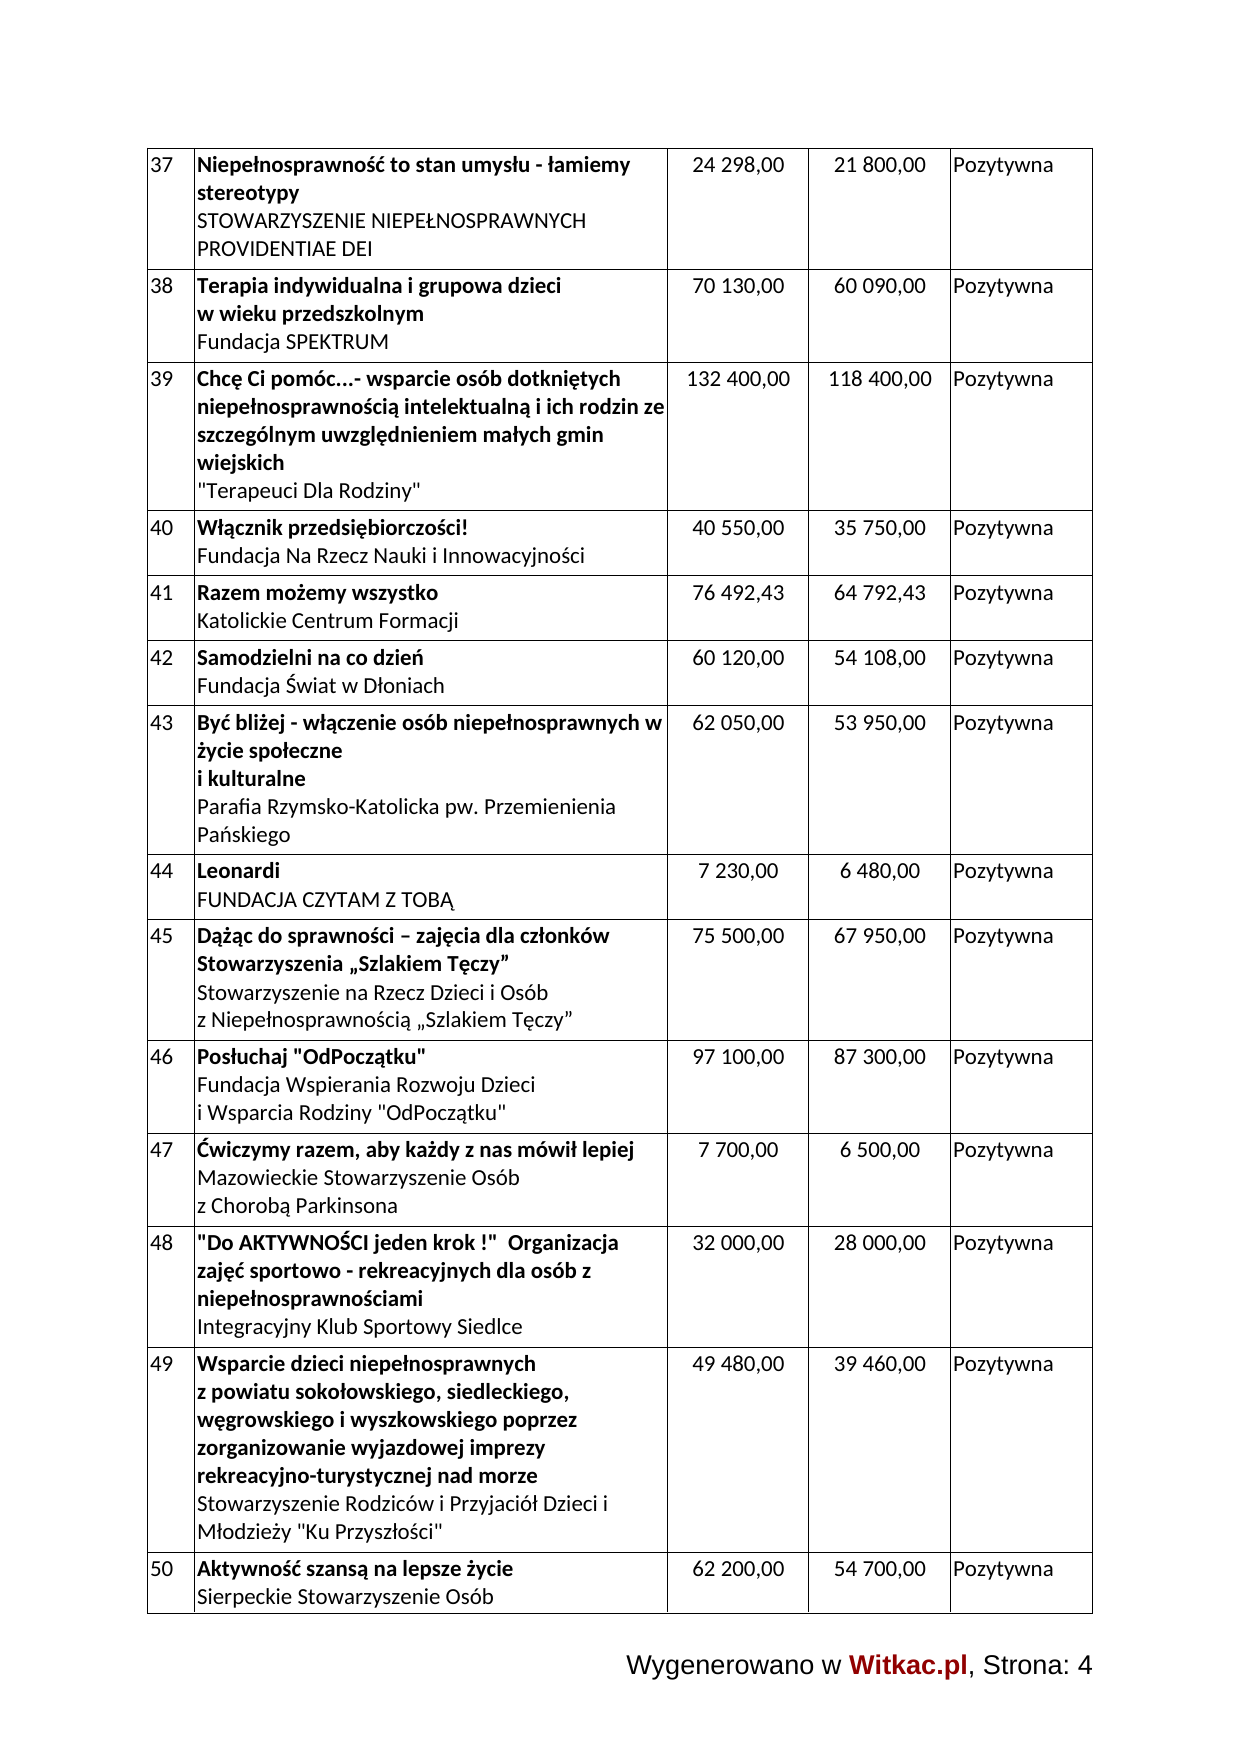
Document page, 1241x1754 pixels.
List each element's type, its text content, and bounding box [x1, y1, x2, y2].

table_cell Pozytywna [951, 149, 1092, 268]
table_cell 70 130,00 [668, 270, 808, 361]
table_cell 42 [148, 641, 194, 705]
table_cell 43 [148, 706, 194, 854]
table_cell 39 460,00 [809, 1348, 950, 1552]
table_cell Niepełnosprawność to stan umysłu - łamiemy stereotypy STOWARZYSZENIE NIEPEŁNOSPRAWNYCH PROVIDENTIAE DEI [195, 149, 667, 268]
table_cell Ćwiczymy razem, aby każdy z nas mówił lepiej Mazowieckie Stowarzyszenie Osób z Chorobą Parkinsona [195, 1134, 667, 1226]
table_cell Razem możemy wszystko Katolickie Centrum Formacji [195, 576, 667, 640]
table_cell 7 230,00 [668, 855, 808, 919]
table_cell 49 [148, 1348, 194, 1552]
table_cell Być bliżej - włączenie osób niepełnosprawnych w życie społeczne i kulturalne Parafia Rzymsko-Katolicka pw. Przemienienia Pańskiego [195, 706, 667, 854]
table_cell Pozytywna [951, 576, 1092, 640]
table_cell 60 090,00 [809, 270, 950, 361]
table_cell Pozytywna [951, 1553, 1092, 1612]
table_cell 48 [148, 1227, 194, 1347]
table_cell 35 750,00 [809, 511, 950, 575]
table_cell 87 300,00 [809, 1041, 950, 1133]
table_cell Pozytywna [951, 511, 1092, 575]
table_cell Pozytywna [951, 270, 1092, 361]
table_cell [195, 1553, 667, 1612]
table_cell 21 800,00 [809, 149, 950, 268]
table_cell Samodzielni na co dzień Fundacja Świat w Dłoniach [195, 641, 667, 705]
table_cell 46 [148, 1041, 194, 1133]
table_cell 62 200,00 [668, 1553, 808, 1612]
table_cell Pozytywna [951, 855, 1092, 919]
table_cell 47 [148, 1134, 194, 1226]
table_cell Leonardi FUNDACJA CZYTAM Z TOBĄ [195, 855, 667, 919]
table_cell 64 792,43 [809, 576, 950, 640]
table_cell Pozytywna [951, 1041, 1092, 1133]
table_cell 41 [148, 576, 194, 640]
table_cell Pozytywna [951, 1227, 1092, 1347]
table_cell 49 480,00 [668, 1348, 808, 1552]
table_cell Wsparcie dzieci niepełnosprawnych z powiatu sokołowskiego, siedleckiego, węgrowskiego i wyszkowskiego poprzez zorganizowanie wyjazdowej imprezy rekreacyjno-turystycznej nad morze Stowarzyszenie Rodziców i Przyjaciół Dzieci i Młodzieży "Ku Przyszłości" [195, 1348, 667, 1552]
table_cell Pozytywna [951, 641, 1092, 705]
table_cell 39 [148, 363, 194, 510]
table_cell 67 950,00 [809, 920, 950, 1040]
table_cell 24 298,00 [668, 149, 808, 268]
table_cell 62 050,00 [668, 706, 808, 854]
table_cell Pozytywna [951, 363, 1092, 510]
table_cell 75 500,00 [668, 920, 808, 1040]
table_cell 7 700,00 [668, 1134, 808, 1226]
table_cell 44 [148, 855, 194, 919]
table_cell 28 000,00 [809, 1227, 950, 1347]
table_cell 50 [148, 1553, 194, 1612]
table_cell 40 [148, 511, 194, 575]
table_cell 54 700,00 [809, 1553, 950, 1612]
table_cell 60 120,00 [668, 641, 808, 705]
table_cell Dążąc do sprawności – zajęcia dla członków Stowarzyszenia „Szlakiem Tęczy” Stowarzyszenie na Rzecz Dzieci i Osób z Niepełnosprawnością „Szlakiem Tęczy” [195, 920, 667, 1040]
table_cell Posłuchaj "OdPoczątku" Fundacja Wspierania Rozwoju Dzieci i Wsparcia Rodziny "OdPoczątku" [195, 1041, 667, 1133]
table_cell 40 550,00 [668, 511, 808, 575]
table_cell 118 400,00 [809, 363, 950, 510]
table_cell 6 500,00 [809, 1134, 950, 1226]
table_cell Pozytywna [951, 1348, 1092, 1552]
table_cell Pozytywna [951, 706, 1092, 854]
table_cell Pozytywna [951, 1134, 1092, 1226]
table_cell 76 492,43 [668, 576, 808, 640]
table_cell 97 100,00 [668, 1041, 808, 1133]
table_cell 132 400,00 [668, 363, 808, 510]
table_cell Terapia indywidualna i grupowa dzieci w wieku przedszkolnym Fundacja SPEKTRUM [195, 270, 667, 361]
table_cell Pozytywna [951, 920, 1092, 1040]
table_cell 32 000,00 [668, 1227, 808, 1347]
table_cell 6 480,00 [809, 855, 950, 919]
table_cell 45 [148, 920, 194, 1040]
table_cell Włącznik przedsiębiorczości! Fundacja Na Rzecz Nauki i Innowacyjności [195, 511, 667, 575]
table_cell 54 108,00 [809, 641, 950, 705]
table_cell Chcę Ci pomóc...- wsparcie osób dotkniętych niepełnosprawnością intelektualną i ich rodzin ze szczególnym uwzględnieniem małych gmin wiejskich "Terapeuci Dla Rodziny" [195, 363, 667, 510]
table_cell 38 [148, 270, 194, 361]
table_cell 37 [148, 149, 194, 268]
table_cell 53 950,00 [809, 706, 950, 854]
table_cell "Do AKTYWNOŚCI jeden krok !" Organizacja zajęć sportowo - rekreacyjnych dla osób z niepełnosprawnościami Integracyjny Klub Sportowy Siedlce [195, 1227, 667, 1347]
